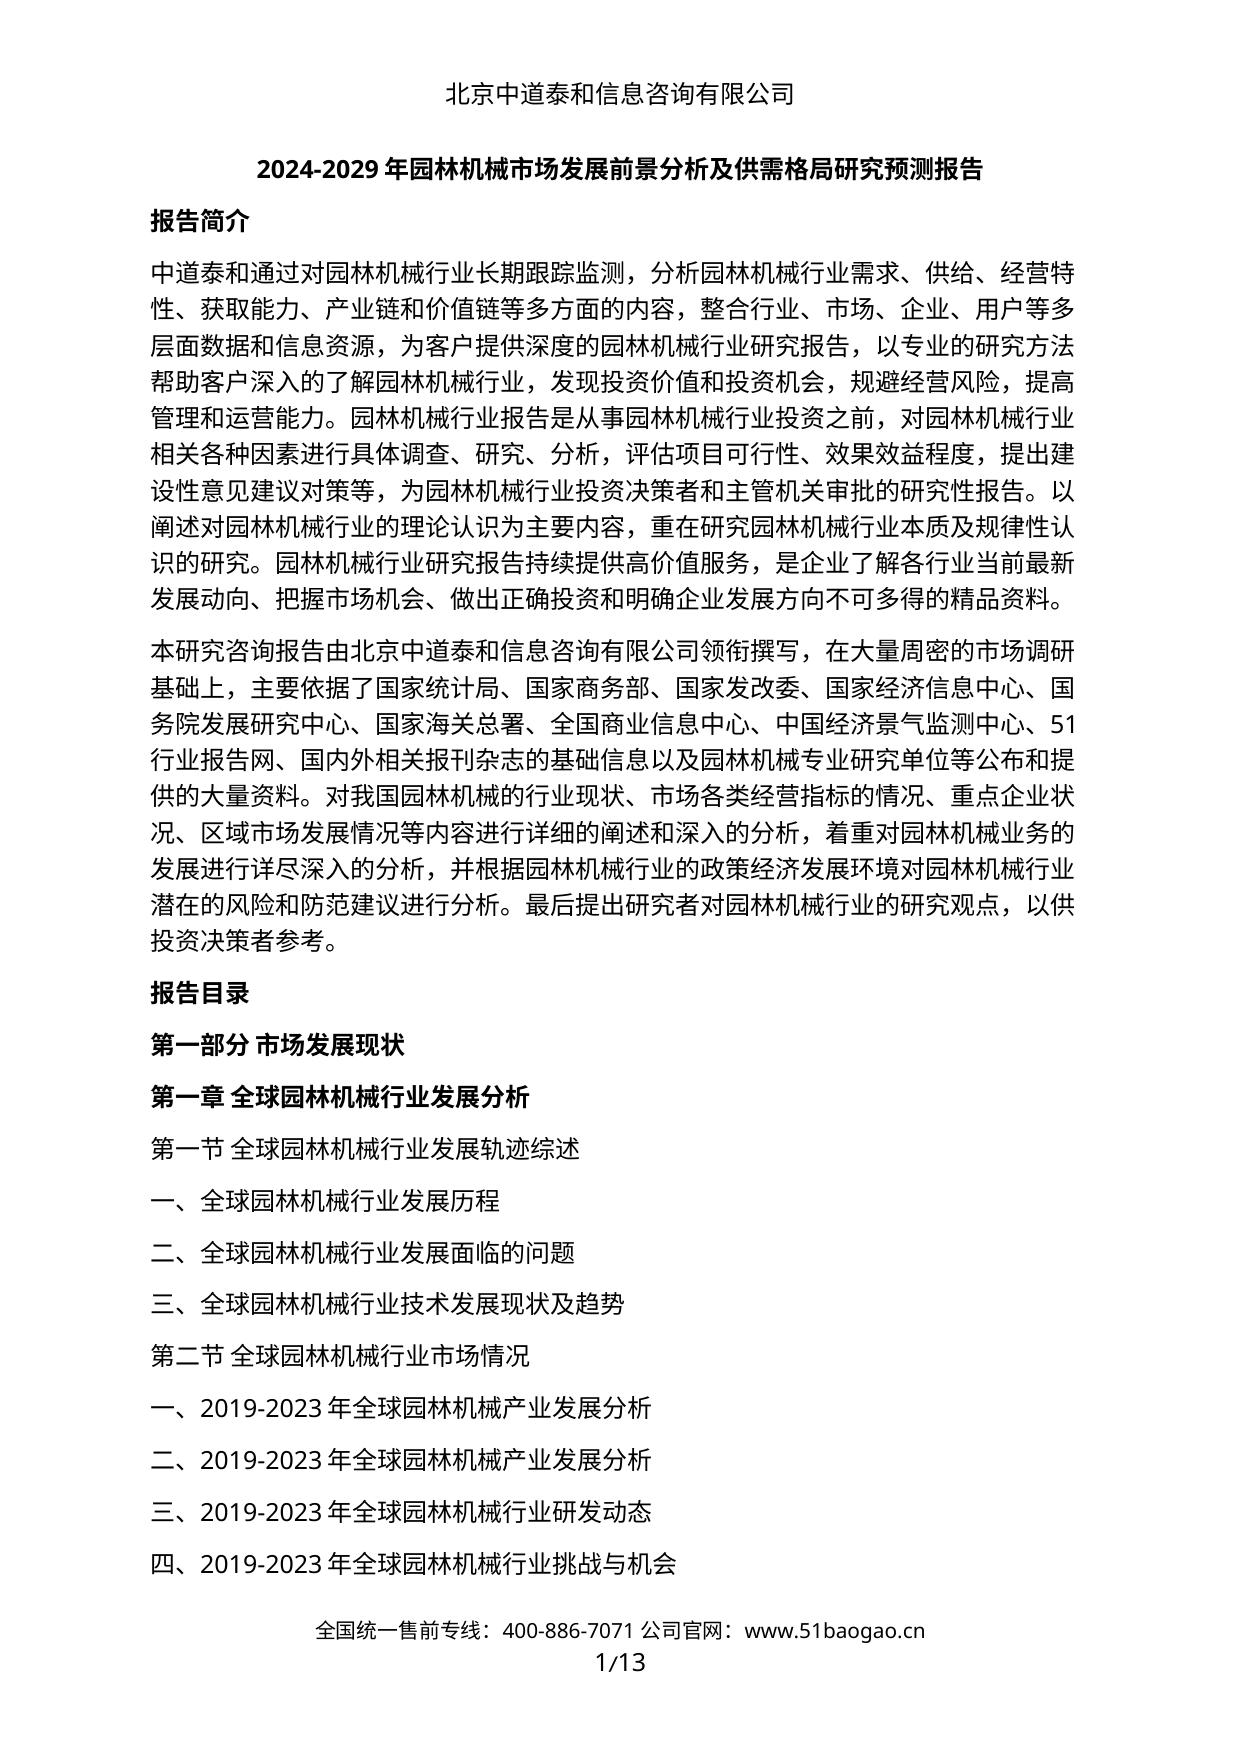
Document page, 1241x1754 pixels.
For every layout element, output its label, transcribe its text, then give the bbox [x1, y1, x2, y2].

text 二、2019-2023年全球园林机械产业发展分析 [150, 1441, 1090, 1477]
text 一、全球园林机械行业发展历程 [150, 1181, 1090, 1217]
text 一、2019-2023年全球园林机械产业发展分析 [150, 1389, 1090, 1425]
text 报告目录 [150, 974, 1090, 1010]
text 四、2019-2023年全球园林机械行业挑战与机会 [150, 1544, 1090, 1581]
text 2024-2029年园林机械市场发展前景分析及供需格局研究预测报告 [150, 150, 1090, 186]
text 中道泰和通过对园林机械行业长期跟踪监测，分析园林机械行业需求、供给、经营特性、获取能力、产业链和价值链等多方面的内容，整合行业、市场、企业、用户等多层面数据和信息资源，为客户提供深度的园林机械行业研究报告，以专业的研究方法帮助客户深入的了解园林机械行业，发现投资价值和投资机会，规避经营风险，提高管理和运营能力。园林机械行业报告是从事园林机械行业投资之前，对园林机械行业相关各种因素进行具体调查、研究、分析，评估项目可行性、效果效益程度，提出建设性意见建议对策等，为园林机械行业投资决策者和主管机关审批的研究性报告。以阐述对园林机械行业的理论认识为主要内容，重在研究园林机械行业本质及规律性认识的研究。园林机械行业研究报告持续提供高价值服务，是企业了解各行业当前最新发展动向、把握市场机会、做出正确投资和明确企业发展方向不可多得的精品资料。 [150, 254, 1090, 616]
text 第一节 全球园林机械行业发展轨迹综述 [150, 1129, 1090, 1166]
text 三、全球园林机械行业技术发展现状及趋势 [150, 1285, 1090, 1321]
text 第一章 全球园林机械行业发展分析 [150, 1077, 1090, 1114]
text 第二节 全球园林机械行业市场情况 [150, 1337, 1090, 1373]
text 本研究咨询报告由北京中道泰和信息咨询有限公司领衔撰写，在大量周密的市场调研基础上，主要依据了国家统计局、国家商务部、国家发改委、国家经济信息中心、国务院发展研究中心、国家海关总署、全国商业信息中心、中国经济景气监测中心、51行业报告网、国内外相关报刊杂志的基础信息以及园林机械专业研究单位等公布和提供的大量资料。对我国园林机械的行业现状、市场各类经营指标的情况、重点企业状况、区域市场发展情况等内容进行详细的阐述和深入的分析，着重对园林机械业务的发展进行详尽深入的分析，并根据园林机械行业的政策经济发展环境对园林机械行业潜在的风险和防范建议进行分析。最后提出研究者对园林机械行业的研究观点，以供投资决策者参考。 [150, 632, 1090, 958]
text 第一部分 市场发展现状 [150, 1026, 1090, 1062]
text 报告简介 [150, 202, 1090, 238]
text 三、2019-2023年全球园林机械行业研发动态 [150, 1492, 1090, 1529]
text 二、全球园林机械行业发展面临的问题 [150, 1233, 1090, 1269]
